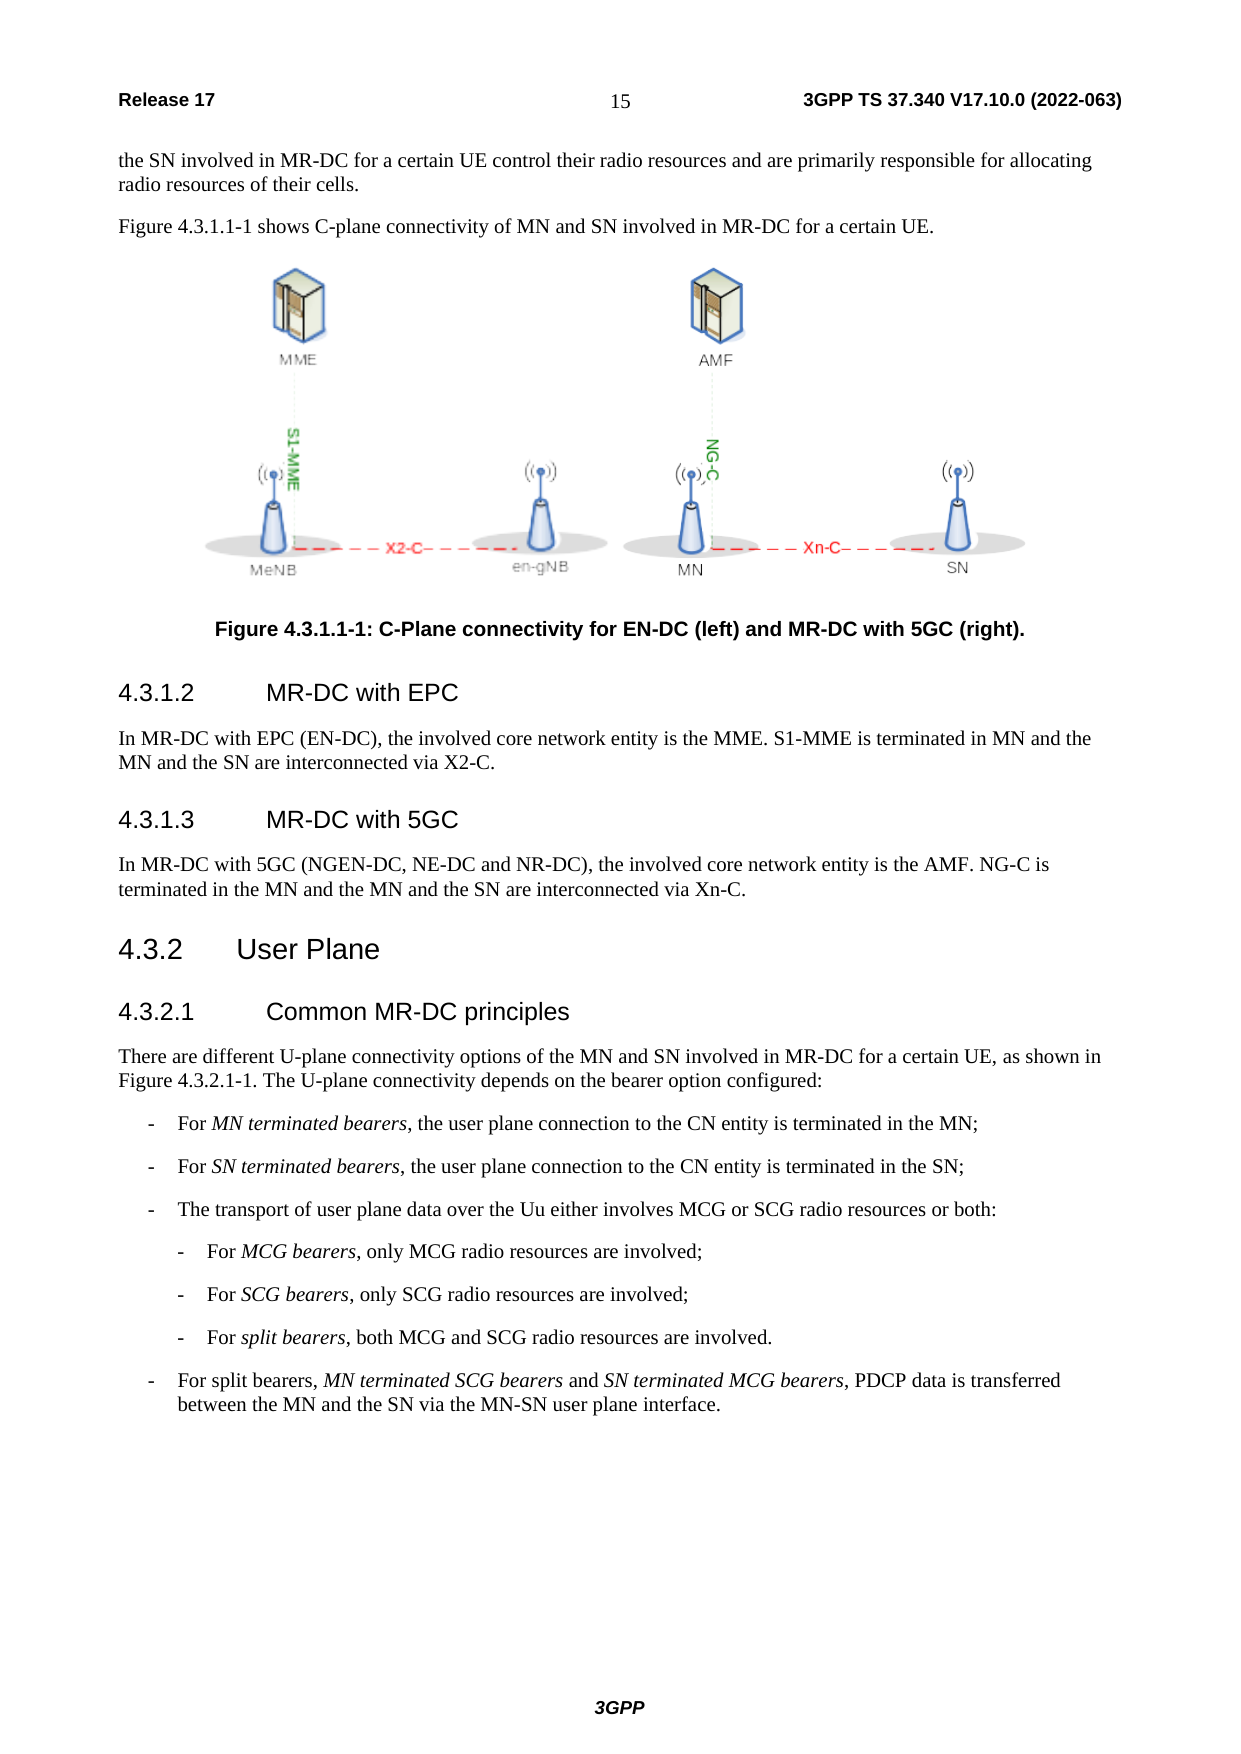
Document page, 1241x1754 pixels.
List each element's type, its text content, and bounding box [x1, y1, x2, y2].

text In MR-DC with 5GC (NGEN-DC, NE-DC and NR-DC), the involved core network entity is the AMF. NG-C is terminated in the MN and the MN and the SN are interconnected via Xn-C. [118, 852, 1122, 901]
subtitle 4.3.1.3 MR-DC with 5GC [118, 805, 1122, 834]
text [118, 147, 1122, 196]
text - The transport of user plane data over the Uu either involves MCG or SCG radio resources or both: [148, 1197, 1122, 1221]
text Figure 4.3.1.1-1: C-Plane connectivity for EN-DC (left) and MR-DC with 5GC (right). [118, 617, 1122, 641]
subtitle 4.3.1.2 MR-DC with EPC [118, 678, 1122, 707]
text - For SCG bearers, only SCG radio resources are involved; [177, 1282, 1122, 1306]
text - For split bearers, MN terminated SCG bearers and SN terminated MCG bearers, PDCP data is transferred between the MN and the SN via the MN-SN user plane interface. [148, 1368, 1122, 1416]
text Figure 4.3.1.1-1 shows C-plane connectivity of MN and SN involved in MR-DC for a certain UE. [118, 214, 1122, 238]
text - For MN terminated bearers, the user plane connection to the CN entity is terminated in the MN; [148, 1111, 1122, 1135]
text - For split bearers, both MCG and SCG radio resources are involved. [177, 1325, 1122, 1349]
subtitle 4.3.2.1 Common MR-DC principles [118, 997, 1122, 1025]
text - For SN terminated bearers, the user plane connection to the CN entity is terminated in the SN; [148, 1154, 1122, 1178]
text - For MCG bearers, only MCG radio resources are involved; [177, 1239, 1122, 1263]
text In MR-DC with EPC (EN-DC), the involved core network entity is the MME. S1-MME is terminated in MN and the MN and the SN are interconnected via X2-C. [118, 726, 1122, 774]
subtitle 4.3.2 User Plane [118, 932, 1122, 965]
text There are different U-plane connectivity options of the MN and SN involved in MR-DC for a certain UE, as shown in Figure 4.3.2.1-1. The U-plane connectivity depends on the bearer option configured: [118, 1044, 1122, 1092]
